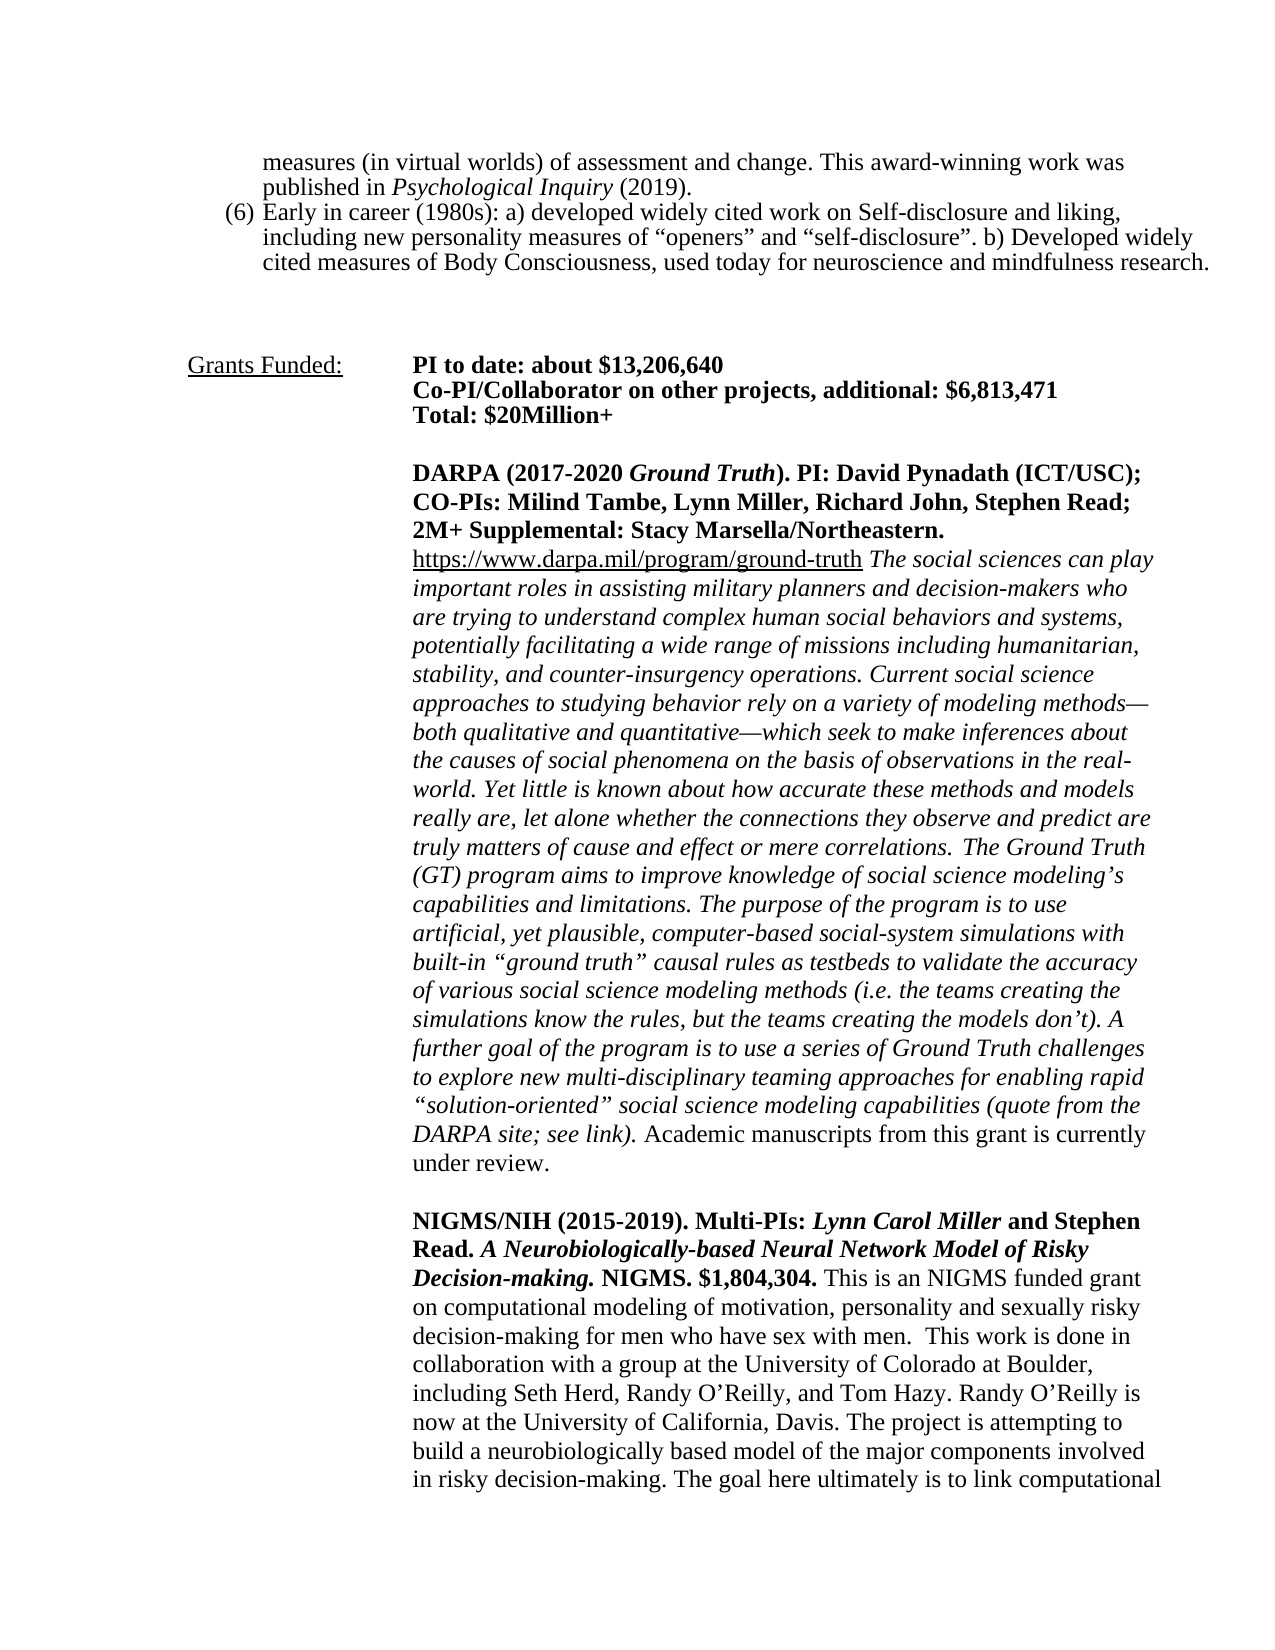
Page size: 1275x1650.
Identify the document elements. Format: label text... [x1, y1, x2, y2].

text Co-PI/Collaborator on other projects, additional: $6,813,471 [187, 379, 1162, 404]
text DARPA (2017-2020 Ground Truth). PI: David Pynadath (ICT/USC); CO-PIs: Milind Tambe, Lynn Miller, Richard John, Stephen Read; 2M+ Supplemental: Stacy Marsella/Northeastern. https://www.darpa.mil/program/ground-truth The social sciences can play important roles in assisting military planners and decision-makers who are trying to understand complex human social behaviors and systems, potentially facilitating a wide range of missions including humanitarian, stability, and counter-insurgency operations. Current social science approaches to studying behavior rely on a variety of modeling methods—both qualitative and quantitative—which seek to make inferences about the causes of social phenomena on the basis of observations in the real-world. Yet little is known about how accurate these methods and models really are, let alone whether the connections they observe and predict are truly matters of cause and effect or mere correlations. The Ground Truth (GT) program aims to improve knowledge of social science modeling’s capabilities and limitations. The purpose of the program is to use artificial, yet plausible, computer-based social-system simulations with built-in “ground truth” causal rules as testbeds to validate the accuracy of various social science modeling methods (i.e. the teams creating the simulations know the rules, but the teams creating the models don’t). A further goal of the program is to use a series of Ground Truth challenges to explore new multi-disciplinary teaming approaches for enabling rapid “solution-oriented” social science modeling capabilities (quote from the DARPA site; see link). Academic manuscripts from this grant is currently under review. [412, 458, 1162, 1177]
list Early in career (1980s): a) developed widely cited work on Self-disclosure and liking, including new personality measures of “openers” and “self-disclosure”. b) Developed widely cited measures of Body Consciousness, used today for neuroscience and mindfulness research. [225, 200, 1219, 275]
text Grants Funded: PI to date: about $13,206,640 [187, 354, 1162, 379]
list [225, 150, 1219, 200]
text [412, 1206, 1162, 1493]
text Total: $20Million+ [187, 404, 1162, 429]
